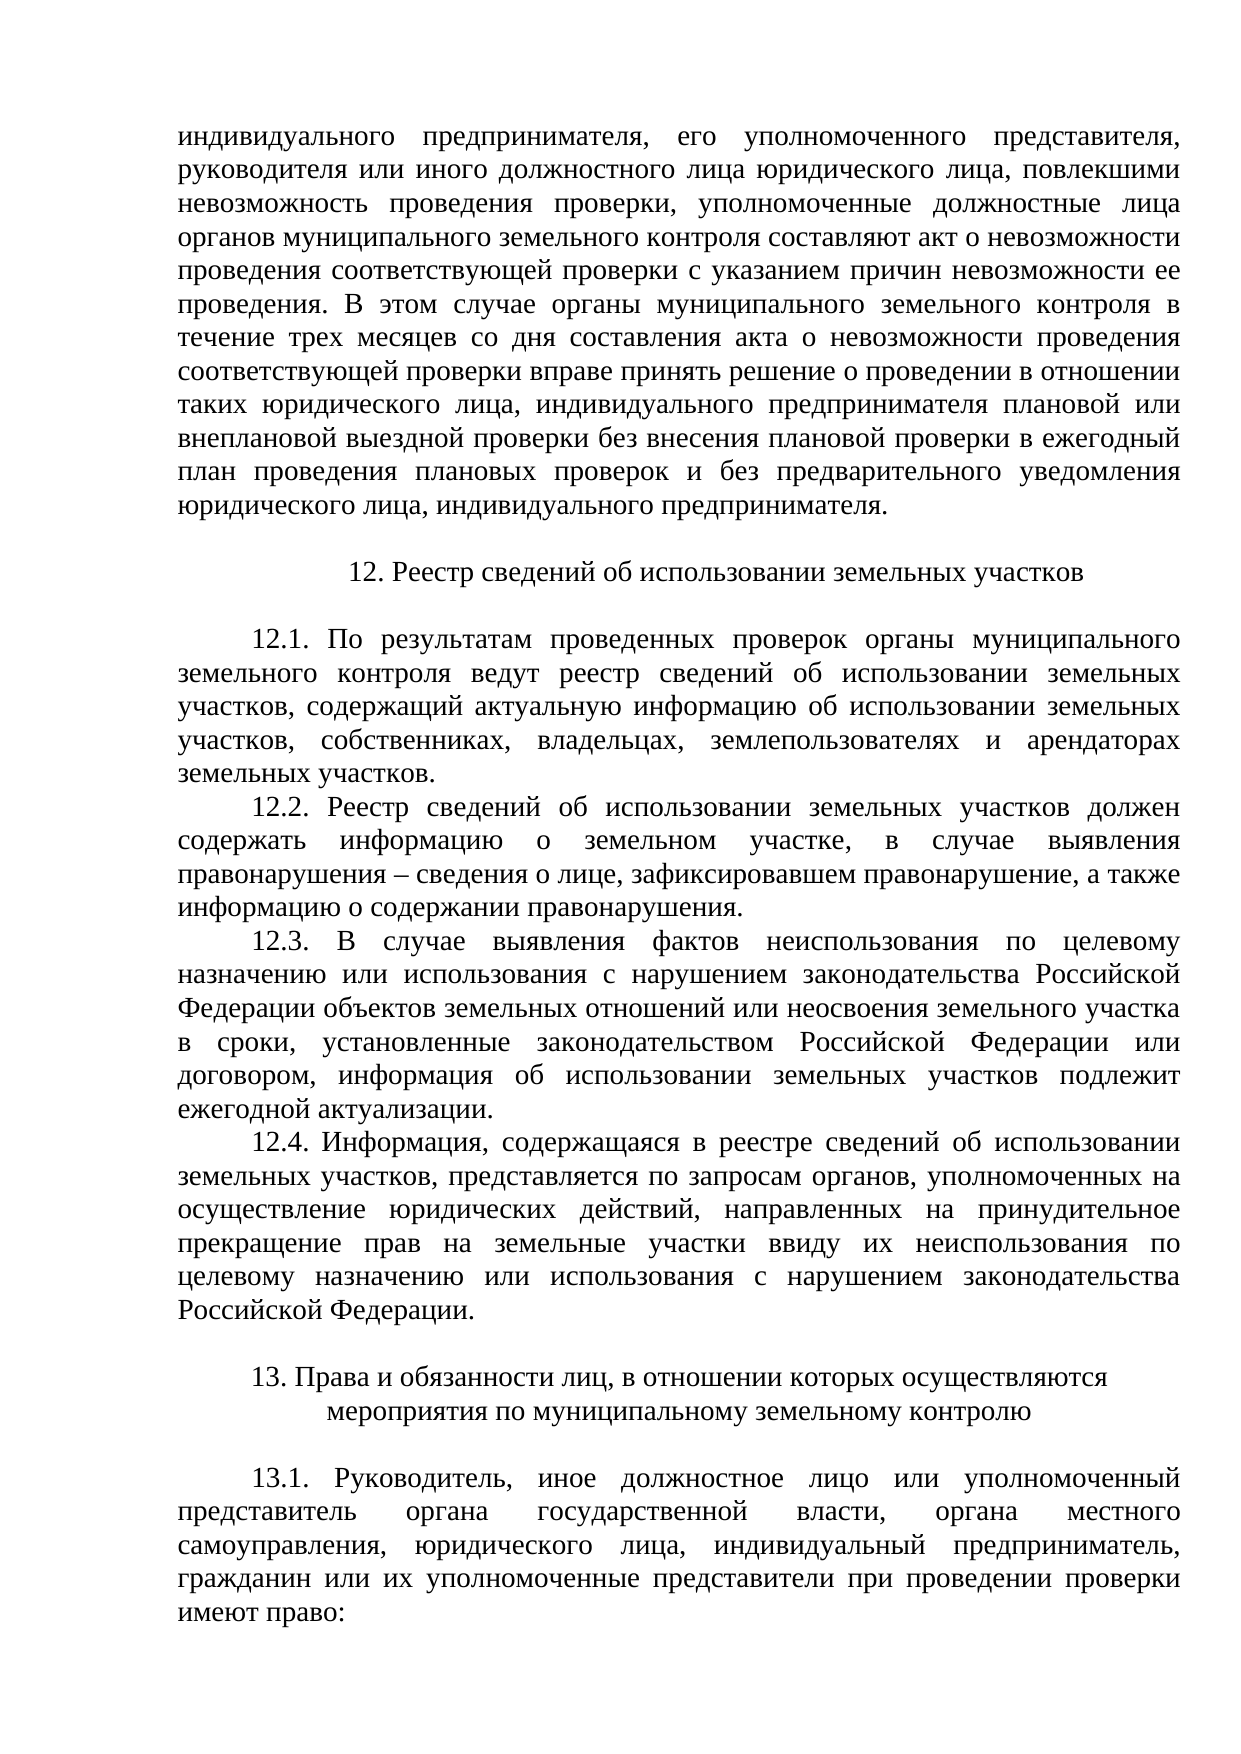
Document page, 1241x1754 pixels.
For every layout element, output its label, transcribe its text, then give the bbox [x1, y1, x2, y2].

text 12. Реестр сведений об использовании земельных участков [177, 554, 1181, 588]
text 13.1. Руководитель, иное должностное лицо или уполномоченный представитель органа государственной власти, органа местного самоуправления, юридического лица, индивидуальный предприниматель, гражданин или их уполномоченные представители при проведении проверки имеют право: [177, 1460, 1181, 1627]
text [177, 118, 1181, 521]
text 13. Права и обязанности лиц, в отношении которых осуществляются мероприятия по муниципальному земельному контролю [177, 1359, 1181, 1426]
text 12.3. В случае выявления фактов неиспользования по целевому назначению или использования с нарушением законодательства Российской Федерации объектов земельных отношений или неосвоения земельного участка в сроки, установленные законодательством Российской Федерации или договором, информация об использовании земельных участков подлежит ежегодной актуализации. [177, 923, 1181, 1124]
text 12.4. Информация, содержащаяся в реестре сведений об использовании земельных участков, представляется по запросам органов, уполномоченных на осуществление юридических действий, направленных на принудительное прекращение прав на земельные участки ввиду их неиспользования по целевому назначению или использования с нарушением законодательства Российской Федерации. [177, 1124, 1181, 1326]
text 12.2. Реестр сведений об использовании земельных участков должен содержать информацию о земельном участке, в случае выявления правонарушения – сведения о лице, зафиксировавшем правонарушение, а также информацию о содержании правонарушения. [177, 789, 1181, 923]
text 12.1. По результатам проведенных проверок органы муниципального земельного контроля ведут реестр сведений об использовании земельных участков, содержащий актуальную информацию об использовании земельных участков, собственниках, владельцах, землепользователях и арендаторах земельных участков. [177, 621, 1181, 789]
